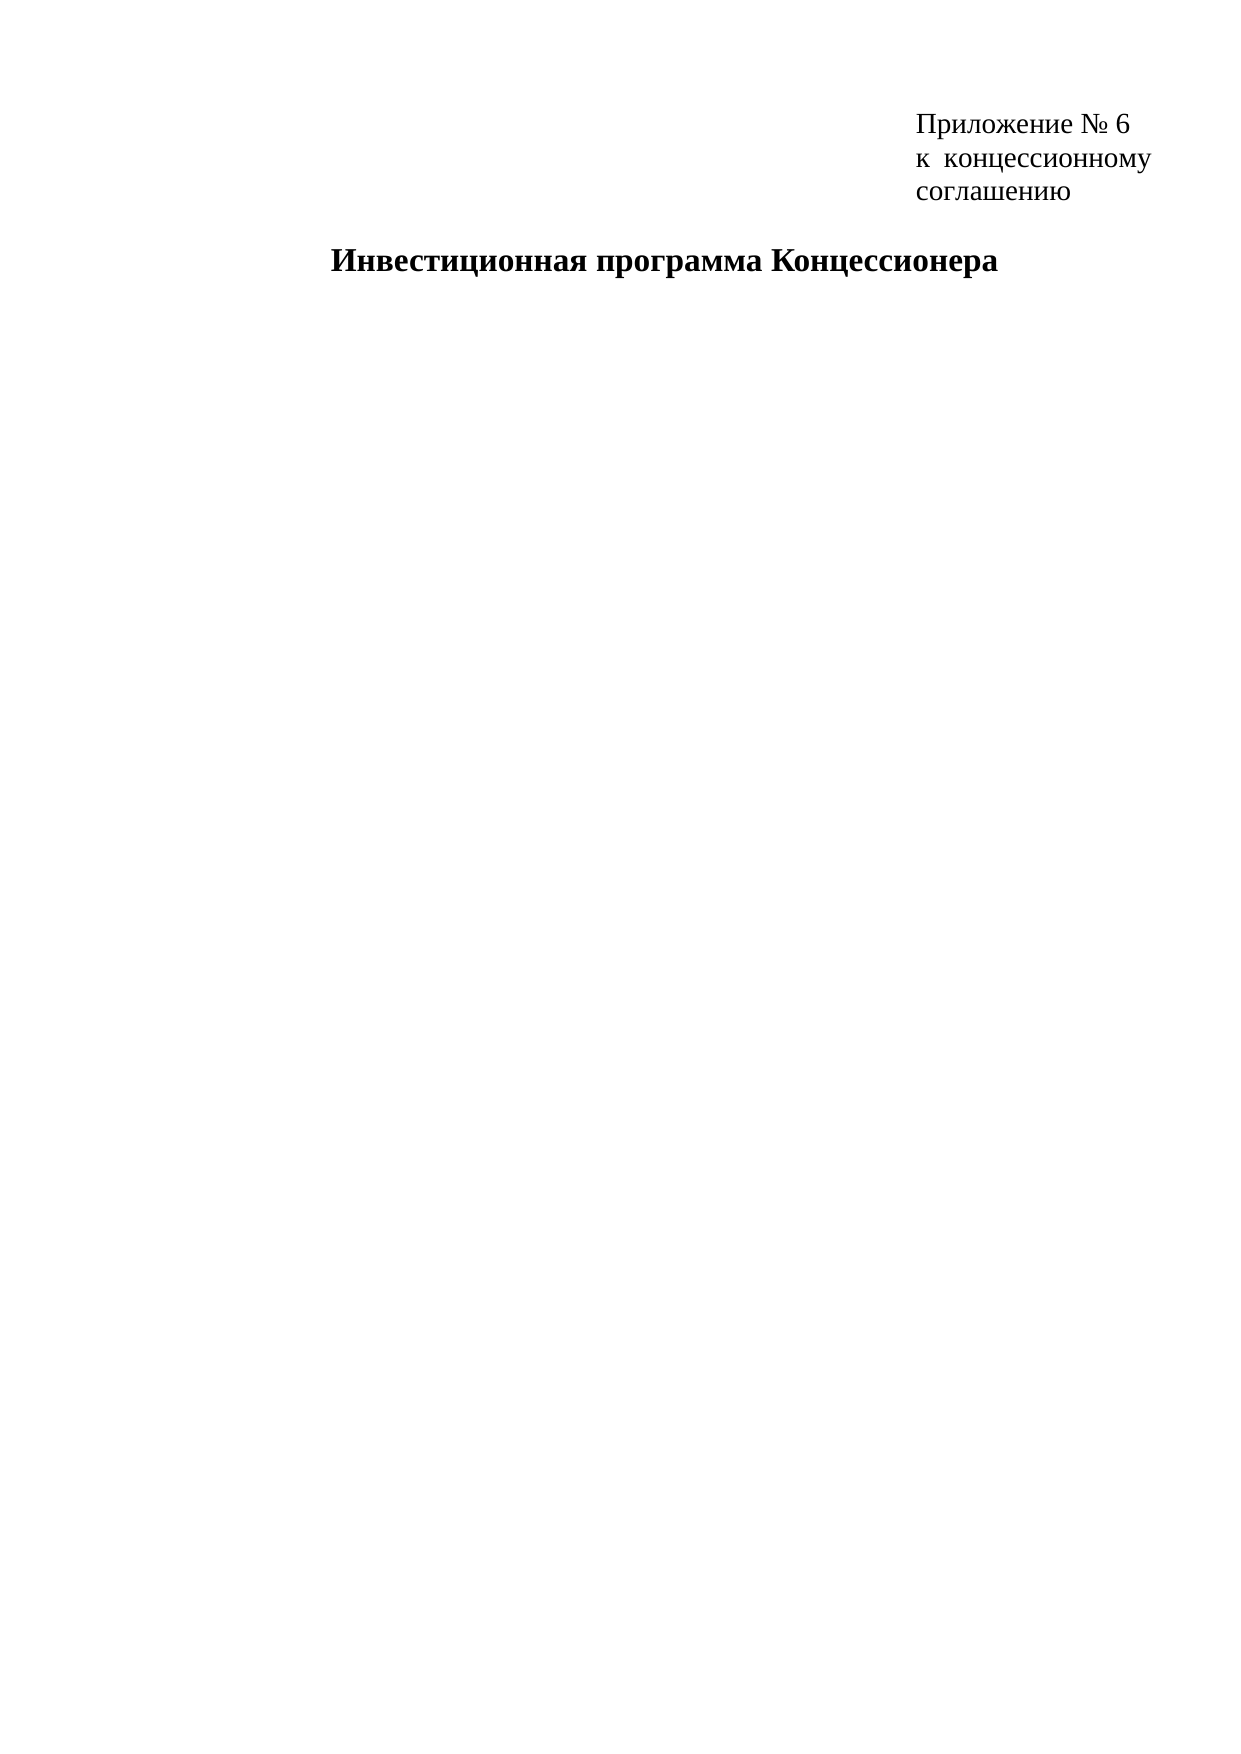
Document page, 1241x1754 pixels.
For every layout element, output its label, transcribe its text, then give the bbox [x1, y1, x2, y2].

text Инвестиционная программа Концессионера [103, 241, 1152, 279]
text к концессионному соглашению [916, 140, 1152, 207]
text Приложение № 6 [916, 106, 1152, 140]
